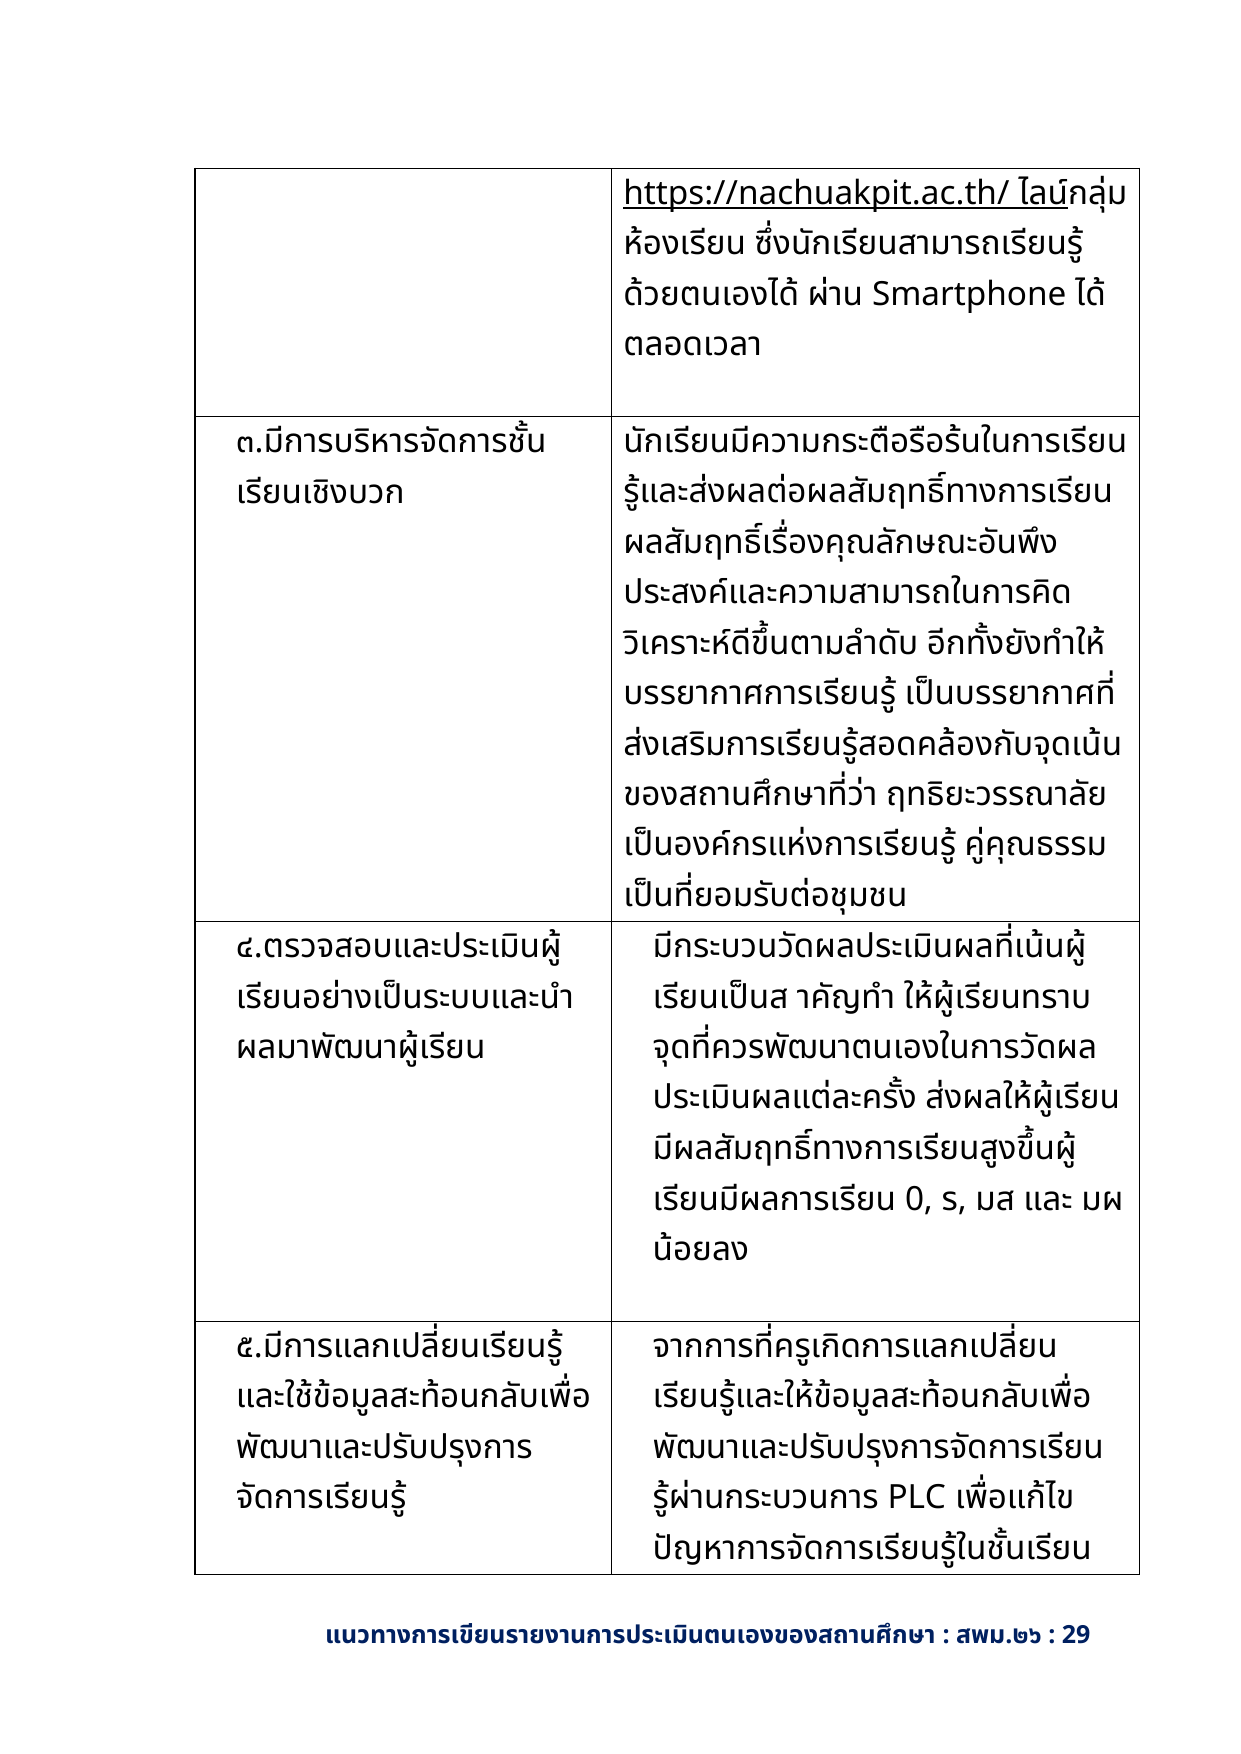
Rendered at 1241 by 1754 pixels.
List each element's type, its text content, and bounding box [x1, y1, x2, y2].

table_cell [612, 169, 1139, 416]
table_cell มีกระบวนวัดผลประเมินผลที่เน้นผู้เรียนเป็นส าคัญทำ ให้ผู้เรียนทราบจุดที่ควรพัฒนาตนเองในการวัดผลประเมินผลแต่ละครั้ง ส่งผลให้ผู้เรียนมีผลสัมฤทธิ์ทางการเรียนสูงขึ้นผู้เรียนมีผลการเรียน 0, ร, มส และ มผ น้อยลง [612, 922, 1139, 1321]
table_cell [196, 1322, 611, 1574]
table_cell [196, 169, 611, 416]
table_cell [612, 1322, 1139, 1574]
table_cell นักเรียนมีความกระตือรือร้นในการเรียนรู้และส่งผลต่อผลสัมฤทธิ์ทางการเรียน ผลสัมฤทธิ์เรื่องคุณลักษณะอันพึงประสงค์และความสามารถในการคิดวิเคราะห์ดีขึ้นตามลำดับ อีกทั้งยังทำให้บรรยากาศการเรียนรู้ เป็นบรรยากาศที่ส่งเสริมการเรียนรู้สอดคล้องกับจุดเน้นของสถานศึกษาที่ว่า ฤทธิยะวรรณาลัยเป็นองค์กรแห่งการเรียนรู้ คู่คุณธรรม เป็นที่ยอมรับต่อชุมชน [612, 417, 1139, 921]
table_cell ๓.มีการบริหารจัดการชั้นเรียนเชิงบวก [196, 417, 611, 921]
table_cell ๔.ตรวจสอบและประเมินผู้เรียนอย่างเป็นระบบและนำผลมาพัฒนาผู้เรียน [196, 922, 611, 1321]
